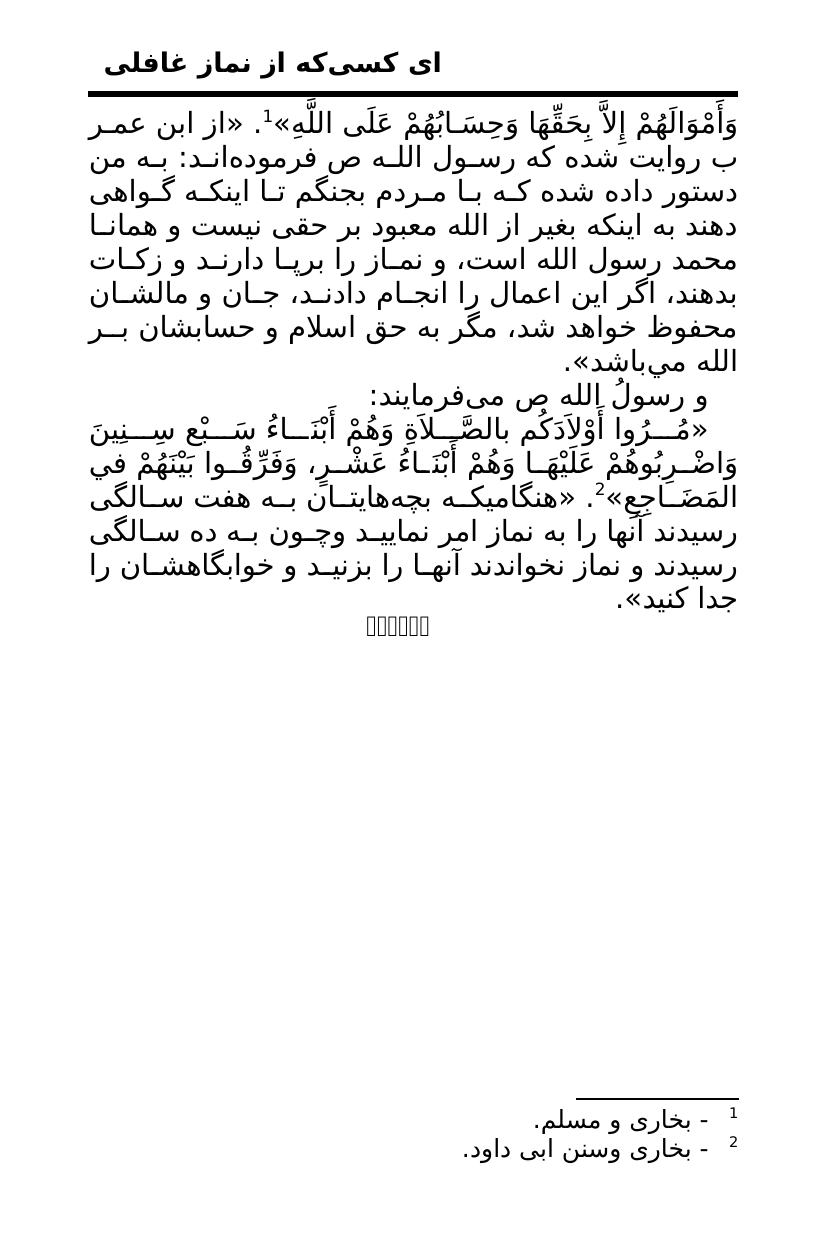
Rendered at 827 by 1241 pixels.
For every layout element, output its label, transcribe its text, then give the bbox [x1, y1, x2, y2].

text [89, 106, 738, 378]
text «مُرُوا أَوْلاَدَكُم بالصَّلاَةِ وَهُمْ أَبْنَاءُ سَبْع سِنِينَ وَاضْرِبُوهُمْ عَلَيْهَا وَهُمْ أَبْنَاءُ عَشْرٍ، وَفَرِّقُوا بَيْنَهُمْ في المَضَاجِعِ». «هنگامیکه بچه‌هایتان به هفت سالگی رسیدند آنها را به نماز امر نمایید وچون به ده سالگی رسیدند و نماز نخواندند آنها را بزنید و خوابگاهشان را جدا کنید». [89, 412, 738, 616]
text و رسولُ الله ص می‌فرمایند: [89, 378, 738, 412]
